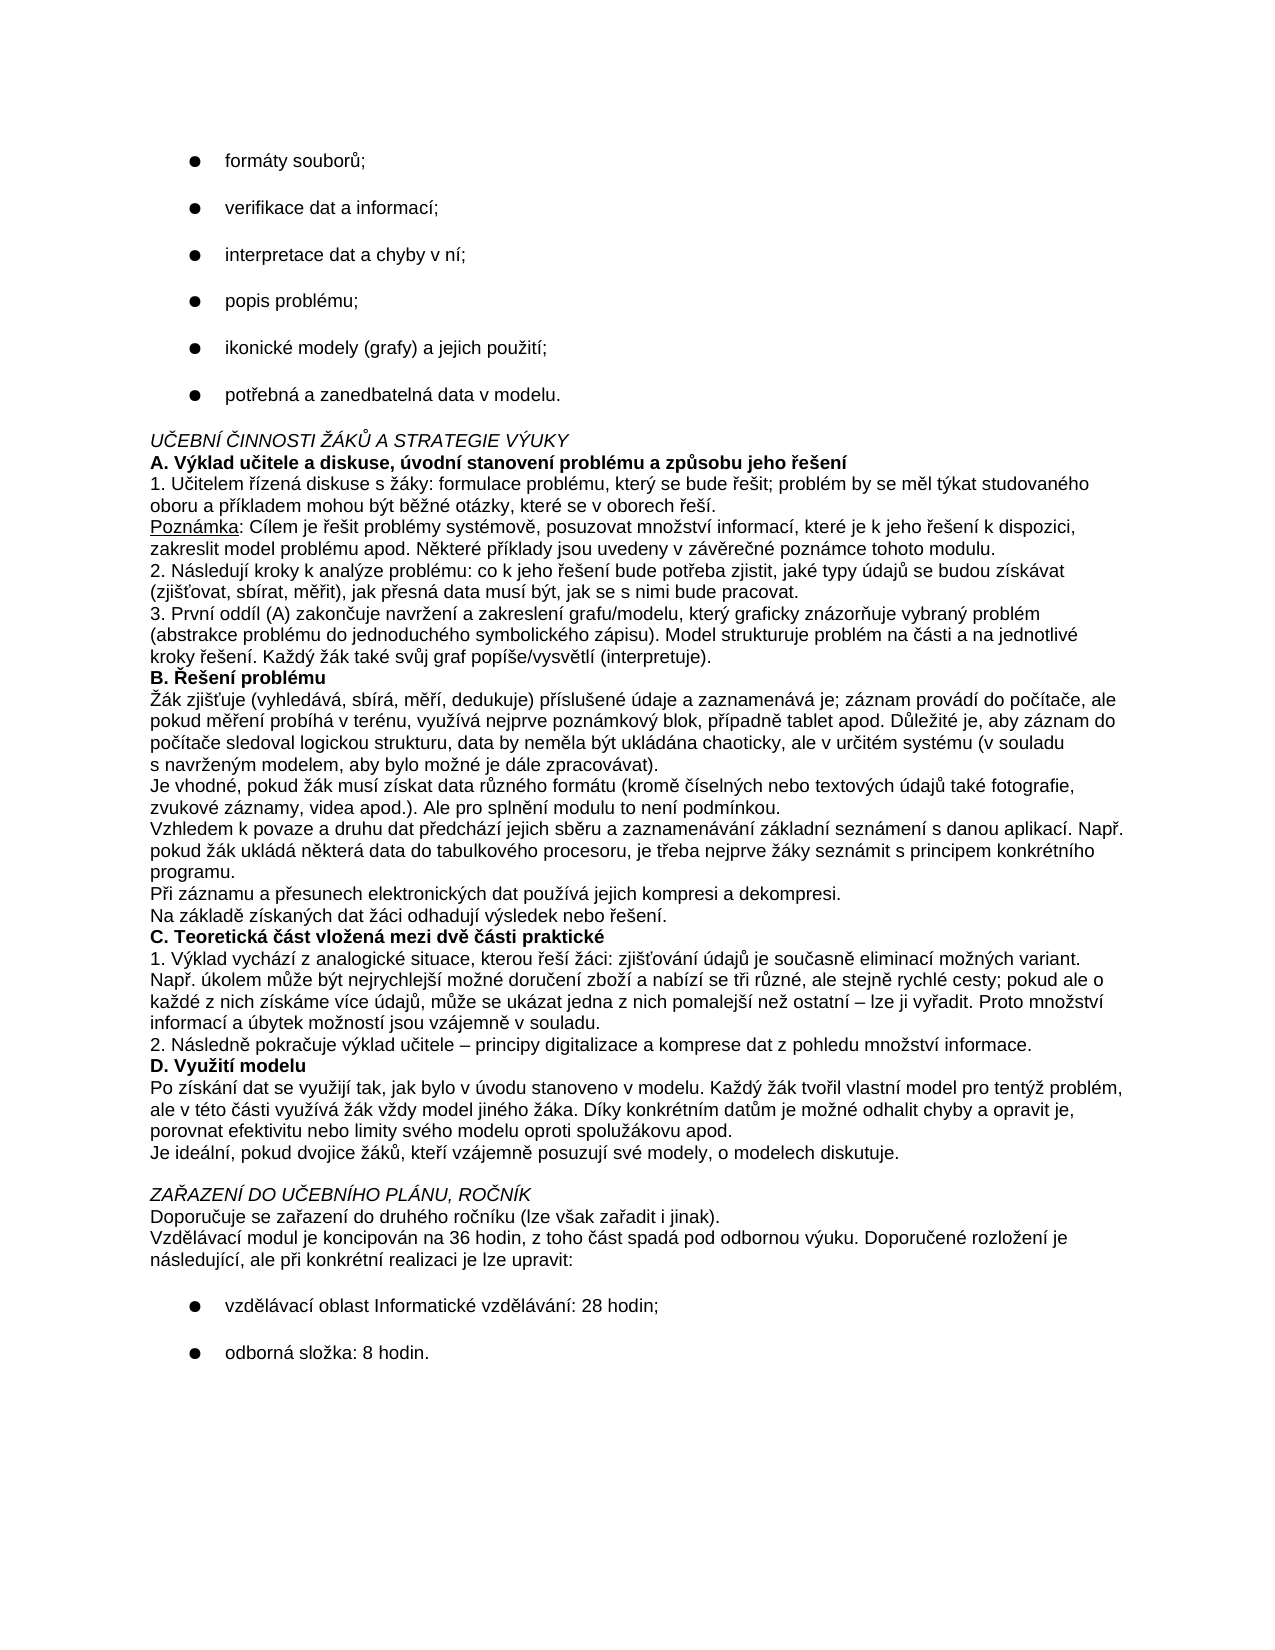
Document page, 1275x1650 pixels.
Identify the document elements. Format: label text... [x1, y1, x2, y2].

text Žák zjišťuje (vyhledává, sbírá, měří, dedukuje) příslušené údaje a zaznamenává je; záznam provádí do počítače, ale pokud měření probíhá v terénu, využívá nejprve poznámkový blok, případně tablet apod. Důležité je, aby záznam do počítače sledoval logickou strukturu, data by neměla být ukládána chaoticky, ale v určitém systému (v souladu s navrženým modelem, aby bylo možné je dále zpracovávat). [150, 689, 1125, 775]
text 1. Učitelem řízená diskuse s žáky: formulace problému, který se bude řešit; problém by se měl týkat studovaného oboru a příkladem mohou být běžné otázky, které se v oborech řeší. [150, 473, 1125, 516]
text Poznámka: Cílem je řešit problémy systémově, posuzovat množství informací, které je k jeho řešení k dispozici, zakreslit model problému apod. Některé příklady jsou uvedeny v závěrečné poznámce tohoto modulu. [150, 516, 1125, 559]
text C. Teoretická část vložená mezi dvě části praktické [150, 926, 1125, 947]
list formáty souborů; [187, 150, 1125, 172]
list verifikace dat a informací; [187, 197, 1125, 218]
text Po získání dat se využijí tak, jak bylo v úvodu stanoveno v modelu. Každý žák tvořil vlastní model pro tentýž problém, ale v této části využívá žák vždy model jiného žáka. Díky konkrétním datům je možné odhalit chyby a opravit je, porovnat efektivitu nebo limity svého modelu oproti spolužákovu apod. [150, 1077, 1125, 1142]
text 2. Následují kroky k analýze problému: co k jeho řešení bude potřeba zjistit, jaké typy údajů se budou získávat (zjišťovat, sbírat, měřit), jak přesná data musí být, jak se s nimi bude pracovat. [150, 559, 1125, 602]
text 1. Výklad vychází z analogické situace, kterou řeší žáci: zjišťování údajů je současně eliminací možných variant. Např. úkolem může být nejrychlejší možné doručení zboží a nabízí se tři různé, ale stejně rychlé cesty; pokud ale o každé z nich získáme více údajů, může se ukázat jedna z nich pomalejší než ostatní – lze ji vyřadit. Proto množství informací a úbytek možností jsou vzájemně v souladu. [150, 947, 1125, 1034]
list ikonické modely (grafy) a jejich použití; [187, 337, 1125, 358]
text Doporučuje se zařazení do druhého ročníku (lze však zařadit i jinak). [150, 1206, 1125, 1227]
list vzdělávací oblast Informatické vzdělávání: 28 hodin; [187, 1295, 1125, 1317]
text B. Řešení problému [150, 667, 1125, 689]
subtitle Učební činnosti žáků a strategie výuky [150, 430, 1125, 452]
list odborná složka: 8 hodin. [187, 1342, 1125, 1363]
text Vzdělávací modul je koncipován na 36 hodin, z toho část spadá pod odbornou výuku. Doporučené rozložení je následující, ale při konkrétní realizaci je lze upravit: [150, 1227, 1125, 1270]
text Na základě získaných dat žáci odhadují výsledek nebo řešení. [150, 904, 1125, 926]
list popis problému; [187, 290, 1125, 312]
text 3. První oddíl (A) zakončuje navržení a zakreslení grafu/modelu, který graficky znázorňuje vybraný problém (abstrakce problému do jednoduchého symbolického zápisu). Model strukturuje problém na části a na jednotlivé kroky řešení. Každý žák také svůj graf popíše/vysvětlí (interpretuje). [150, 602, 1125, 667]
list interpretace dat a chyby v ní; [187, 243, 1125, 265]
text Je ideální, pokud dvojice žáků, kteří vzájemně posuzují své modely, o modelech diskutuje. [150, 1142, 1125, 1163]
subtitle Zařazení do učebního plánu, ročník [150, 1184, 1125, 1206]
text Při záznamu a přesunech elektronických dat používá jejich kompresi a dekompresi. [150, 883, 1125, 904]
text Vzhledem k povaze a druhu dat předchází jejich sběru a zaznamenávání základní seznámení s danou aplikací. Např. pokud žák ukládá některá data do tabulkového procesoru, je třeba nejprve žáky seznámit s principem konkrétního programu. [150, 818, 1125, 883]
text D. Využití modelu [150, 1055, 1125, 1077]
text Je vhodné, pokud žák musí získat data různého formátu (kromě číselných nebo textových údajů také fotografie, zvukové záznamy, videa apod.). Ale pro splnění modulu to není podmínkou. [150, 775, 1125, 818]
text A. Výklad učitele a diskuse, úvodní stanovení problému a způsobu jeho řešení [150, 452, 1125, 473]
list potřebná a zanedbatelná data v modelu. [187, 383, 1125, 405]
text 2. Následně pokračuje výklad učitele – principy digitalizace a komprese dat z pohledu množství informace. [150, 1034, 1125, 1055]
